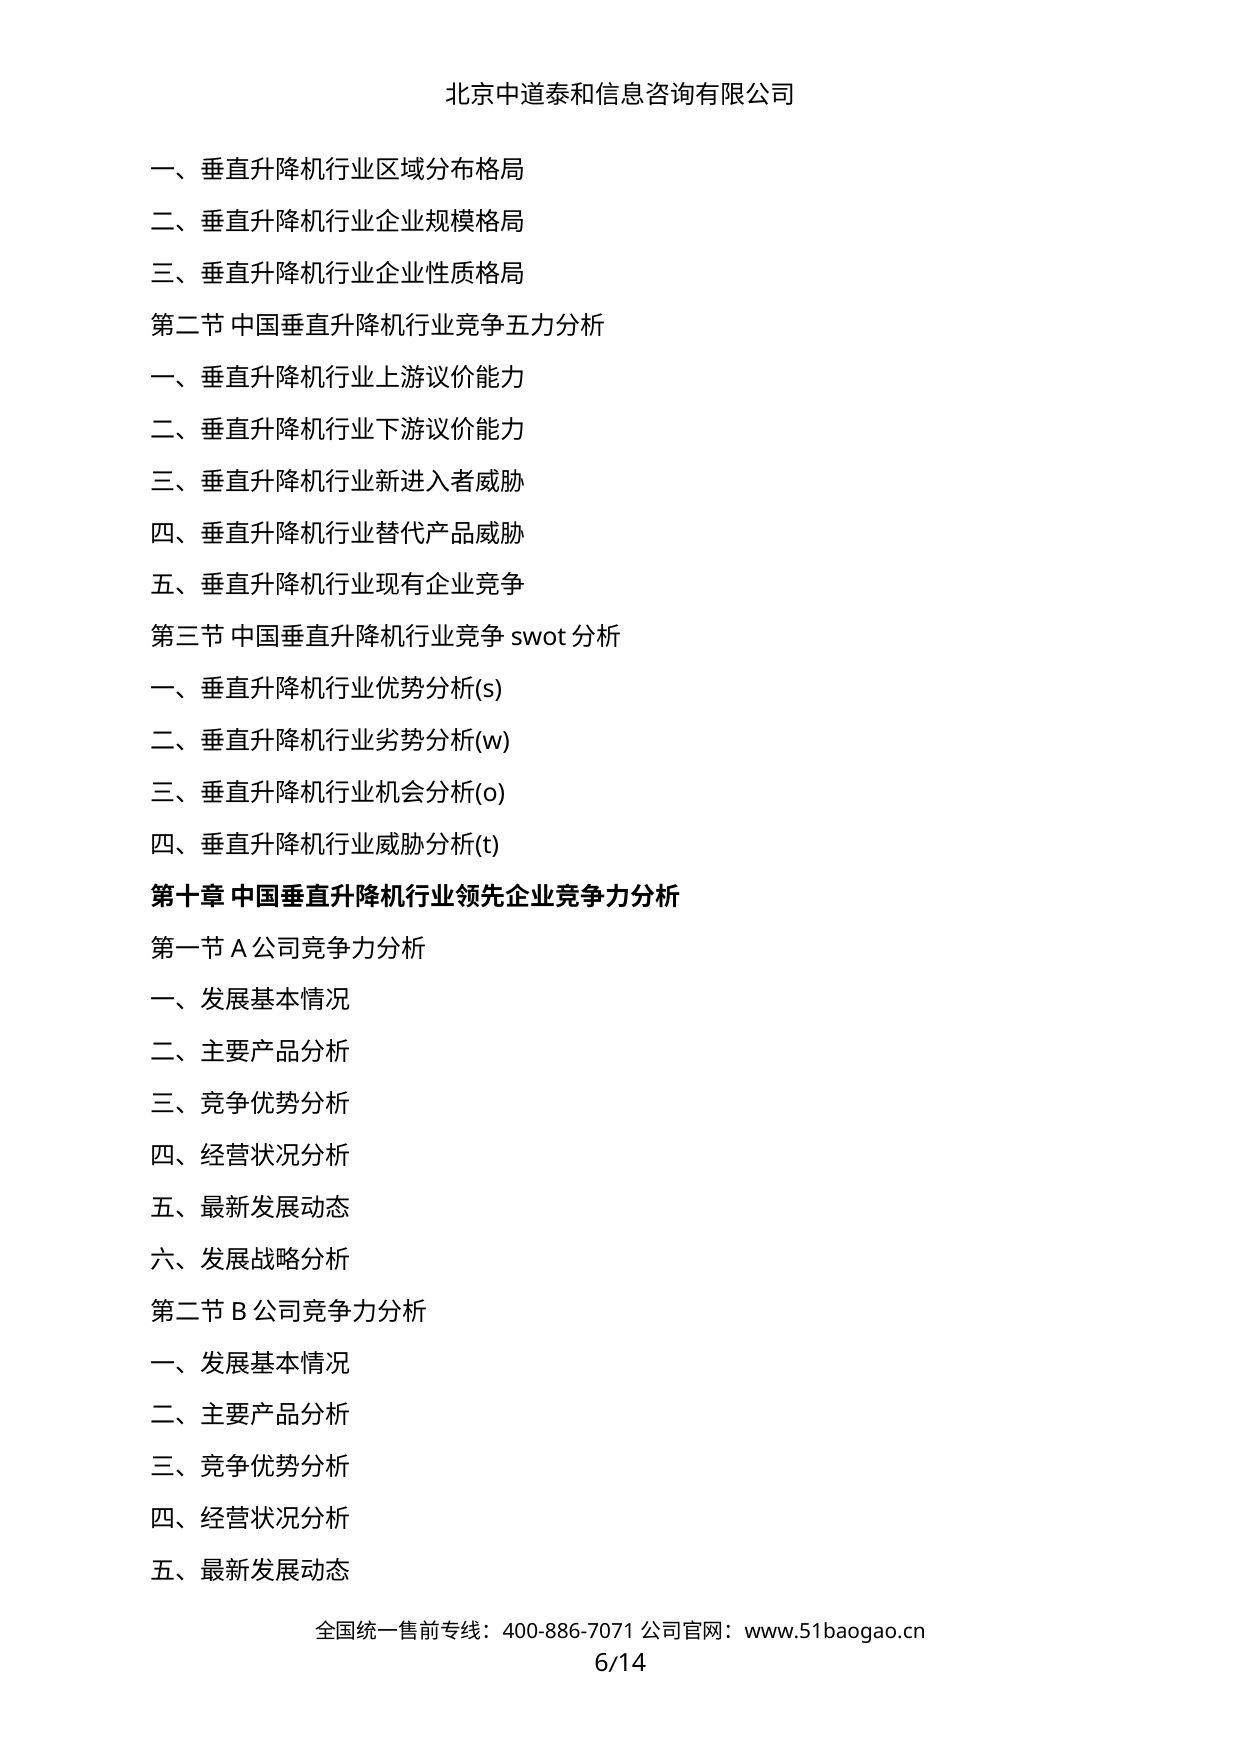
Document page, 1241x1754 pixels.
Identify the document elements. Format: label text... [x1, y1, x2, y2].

text 四、垂直升降机行业替代产品威胁 [150, 513, 1090, 549]
text 五、垂直升降机行业现有企业竞争 [150, 565, 1090, 601]
text 三、竞争优势分析 [150, 1447, 1090, 1483]
text 二、垂直升降机行业下游议价能力 [150, 409, 1090, 446]
text 三、竞争优势分析 [150, 1084, 1090, 1120]
text 六、发展战略分析 [150, 1239, 1090, 1276]
text 第二节 中国垂直升降机行业竞争五力分析 [150, 306, 1090, 342]
text 一、垂直升降机行业区域分布格局 [150, 150, 1090, 186]
text 一、垂直升降机行业上游议价能力 [150, 357, 1090, 394]
text 第三节 中国垂直升降机行业竞争swot分析 [150, 617, 1090, 653]
text 二、主要产品分析 [150, 1395, 1090, 1431]
text 第一节 A公司竞争力分析 [150, 928, 1090, 964]
text 第二节 B公司竞争力分析 [150, 1291, 1090, 1327]
text 三、垂直升降机行业机会分析(o) [150, 772, 1090, 809]
text 第十章 中国垂直升降机行业领先企业竞争力分析 [150, 876, 1090, 912]
text 四、经营状况分析 [150, 1499, 1090, 1535]
text 四、经营状况分析 [150, 1136, 1090, 1172]
text 四、垂直升降机行业威胁分析(t) [150, 824, 1090, 861]
text 一、发展基本情况 [150, 980, 1090, 1016]
text 三、垂直升降机行业新进入者威胁 [150, 461, 1090, 497]
text 三、垂直升降机行业企业性质格局 [150, 254, 1090, 290]
text 二、垂直升降机行业劣势分析(w) [150, 721, 1090, 757]
text 二、主要产品分析 [150, 1032, 1090, 1068]
text 二、垂直升降机行业企业规模格局 [150, 202, 1090, 238]
text 一、发展基本情况 [150, 1343, 1090, 1379]
text 五、最新发展动态 [150, 1551, 1090, 1587]
text 一、垂直升降机行业优势分析(s) [150, 669, 1090, 705]
text 五、最新发展动态 [150, 1187, 1090, 1224]
